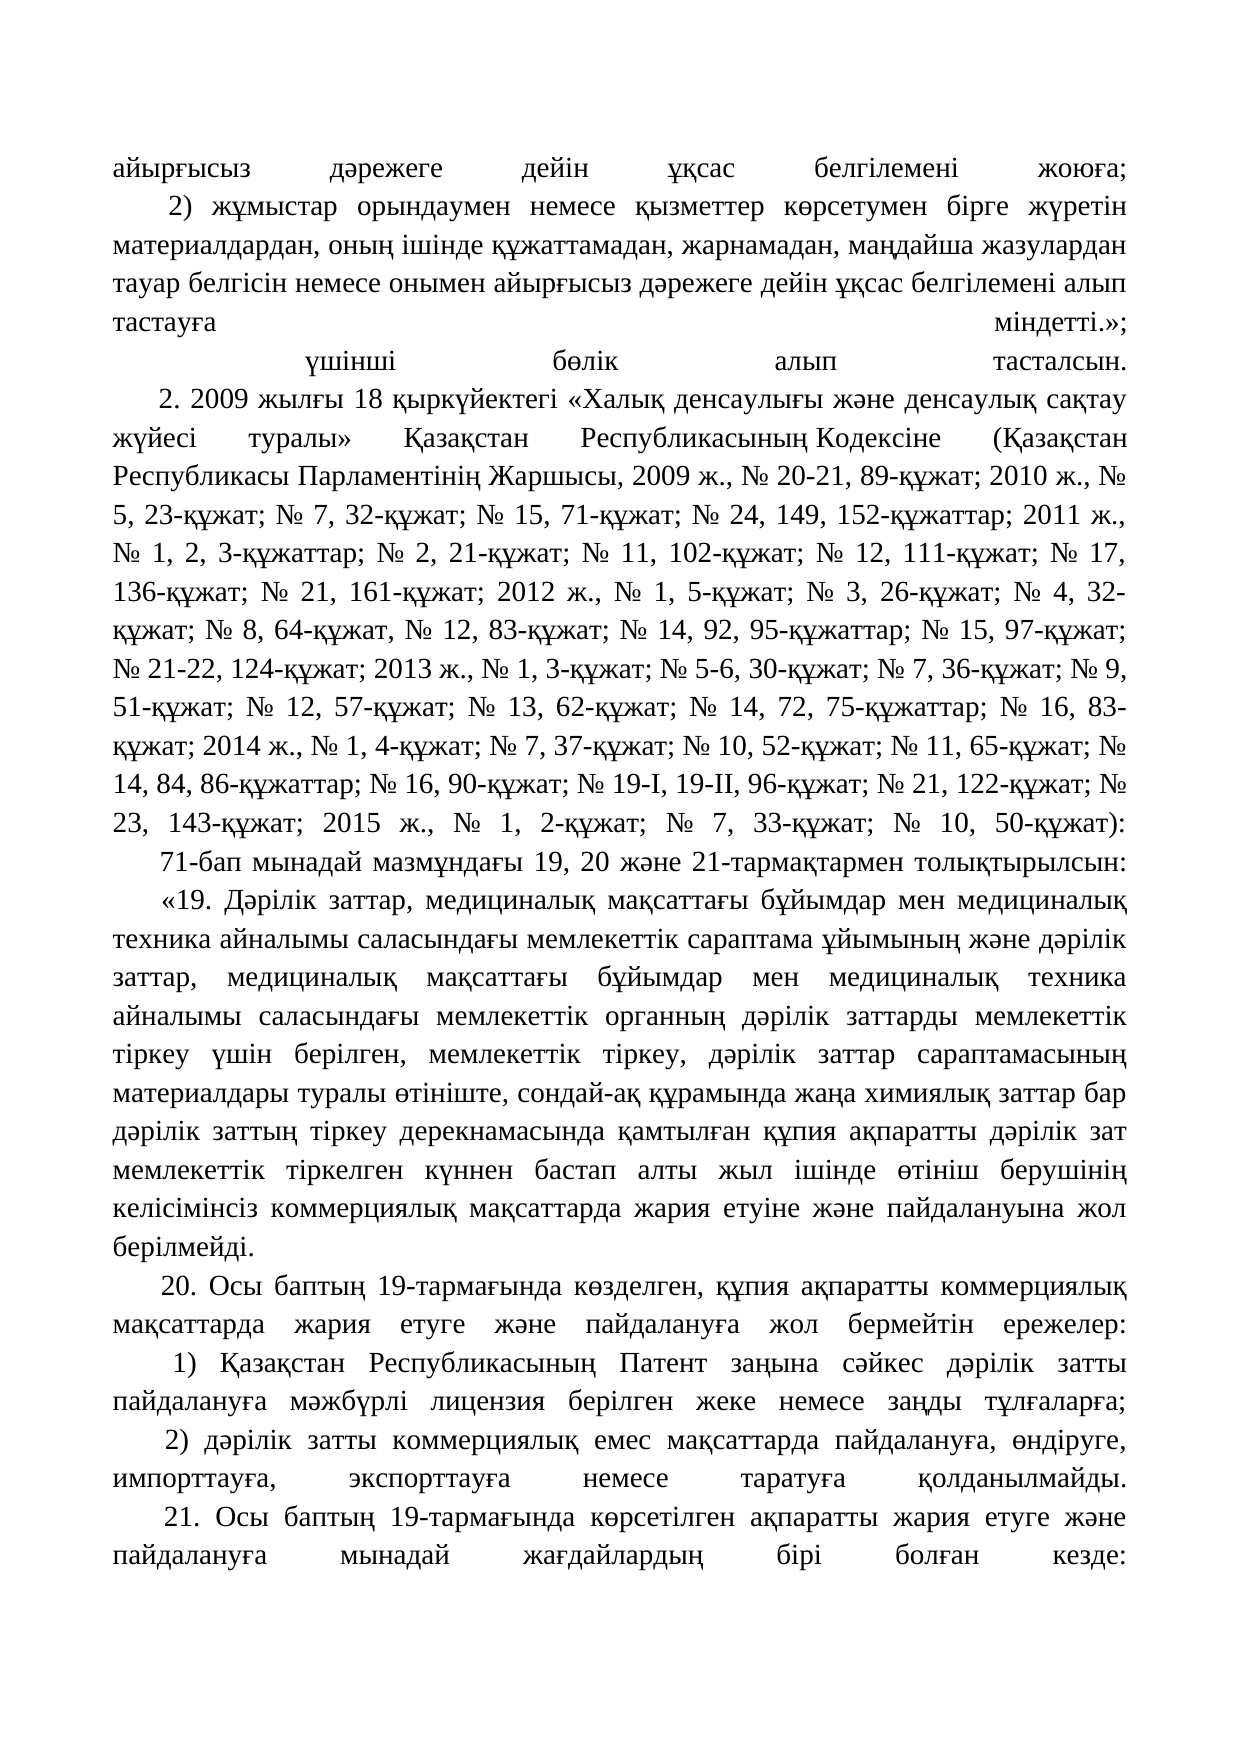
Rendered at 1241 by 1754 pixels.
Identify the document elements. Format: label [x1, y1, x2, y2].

text [112, 150, 1128, 1571]
